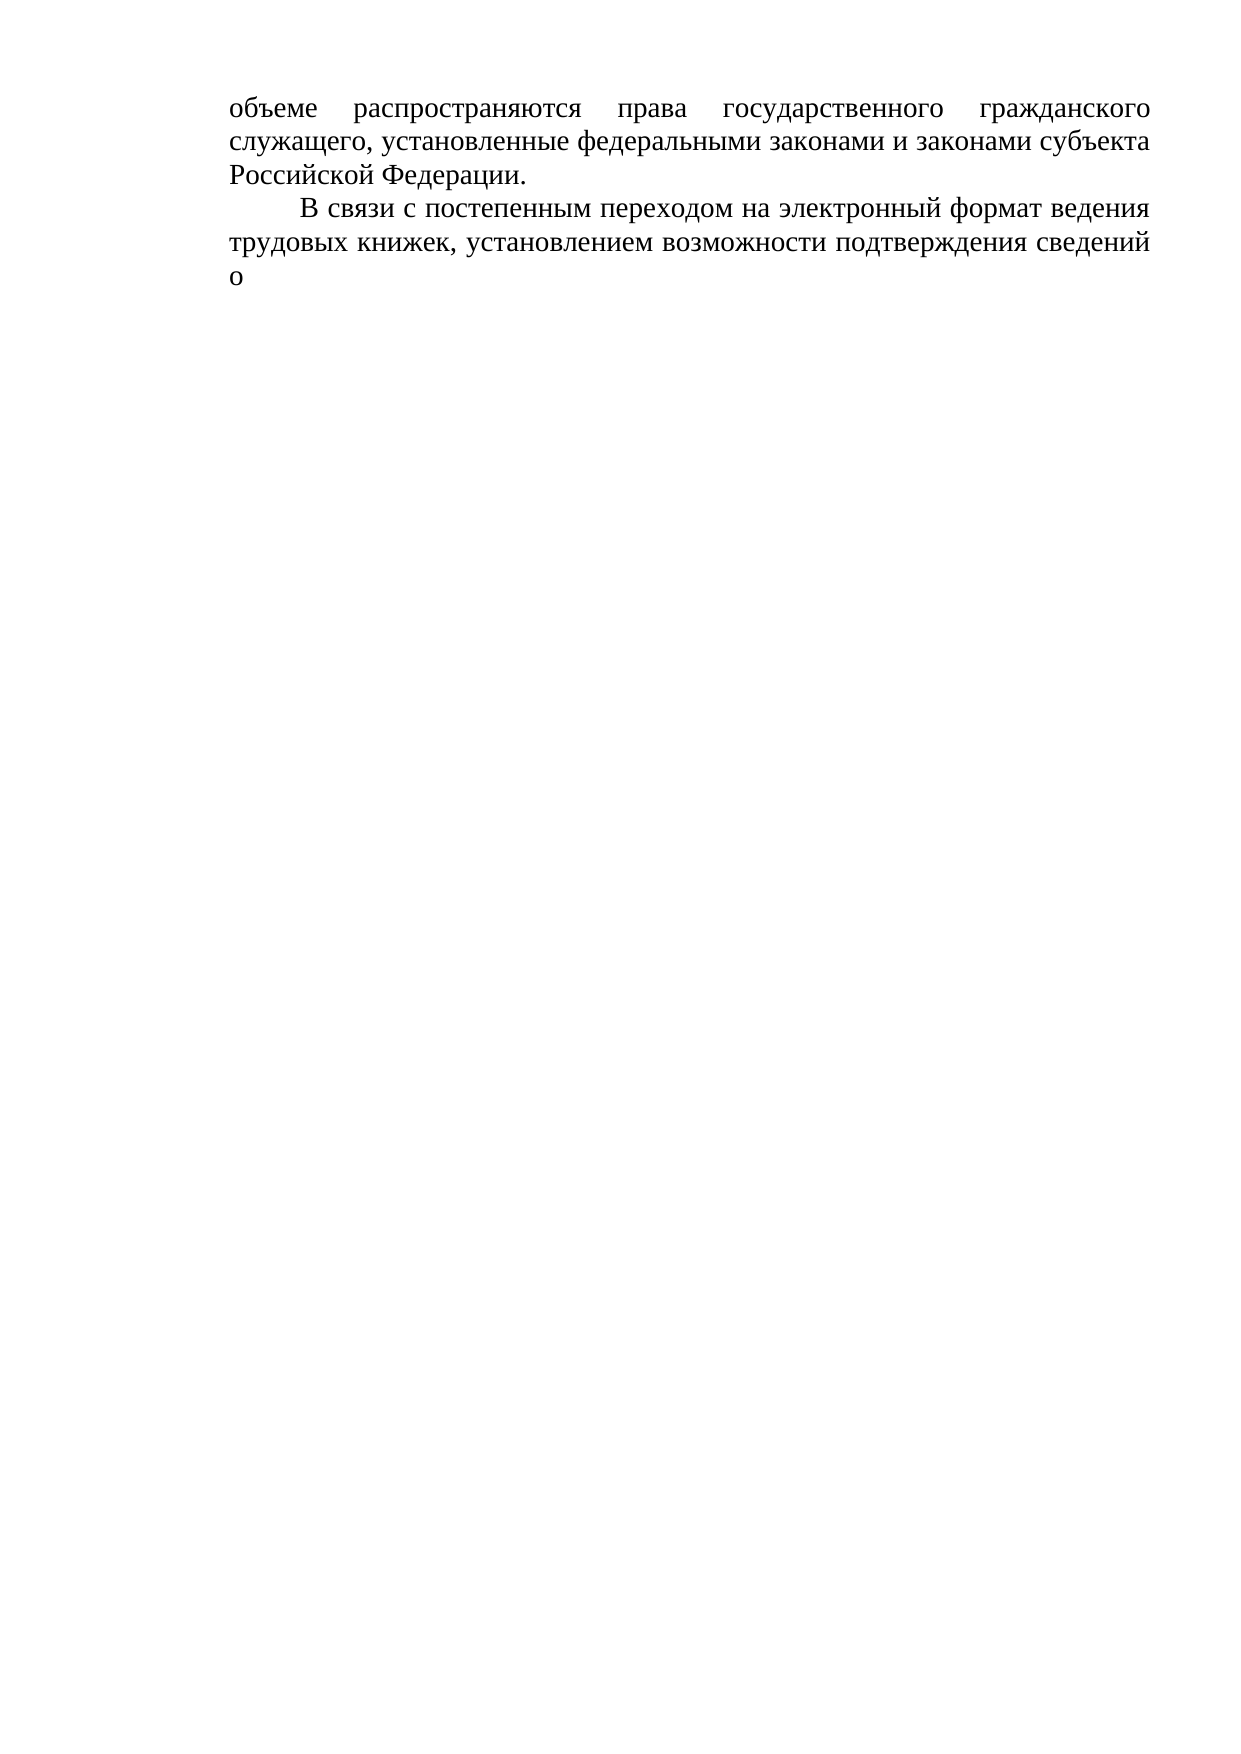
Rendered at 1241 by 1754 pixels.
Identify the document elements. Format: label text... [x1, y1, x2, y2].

text В связи с постепенным переходом на электронный формат ведения трудовых книжек, установлением возможности подтверждения сведений о [229, 191, 1151, 292]
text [229, 91, 1151, 191]
